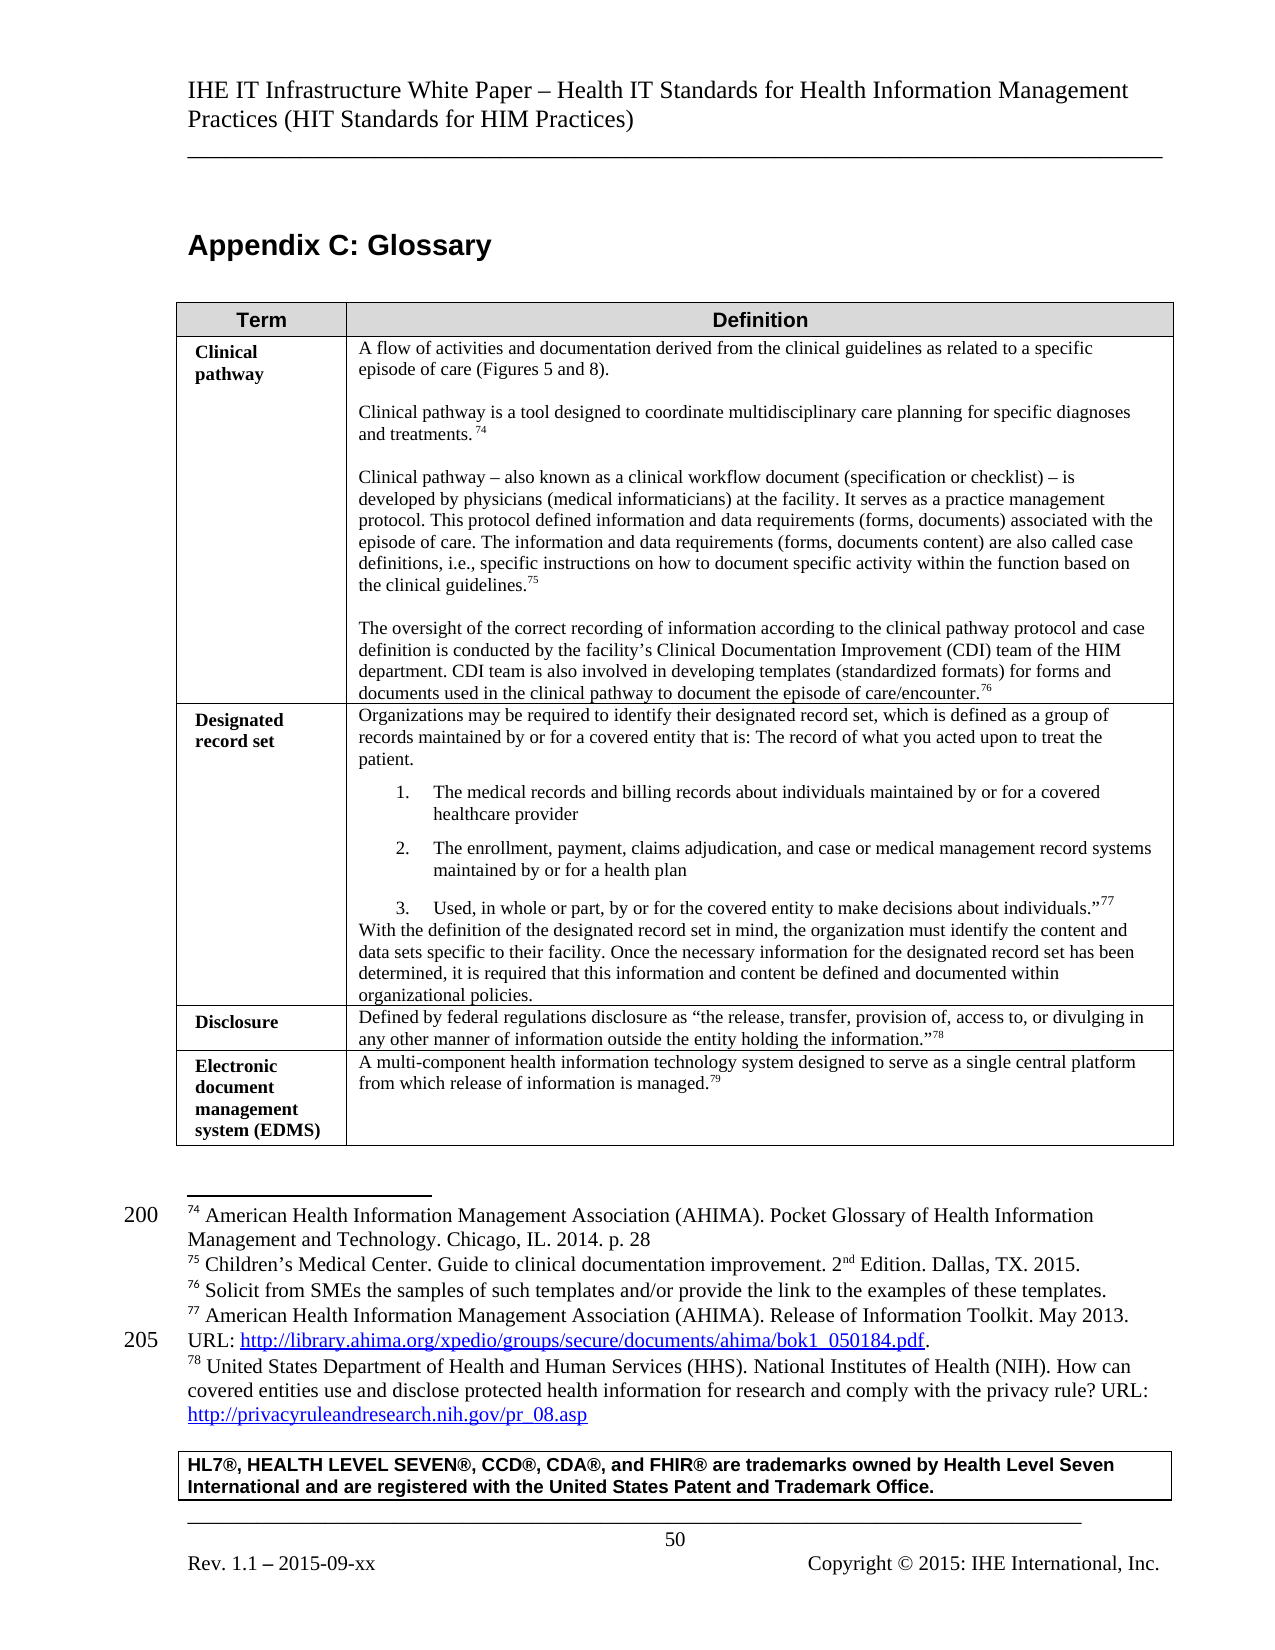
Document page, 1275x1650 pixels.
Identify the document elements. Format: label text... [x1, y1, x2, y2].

table_cell Electronic document management system (EDMS) [177, 1051, 346, 1145]
table_header Term [177, 303, 346, 336]
table_cell A flow of activities and documentation derived from the clinical guidelines as related to a specific episode of care (Figures 5 and 8). Clinical pathway is a tool designed to coordinate multidisciplinary care planning for specific diagnoses and treatments. Clinical pathway – also known as a clinical workflow document (specification or checklist) – is developed by physicians (medical informaticians) at the facility. It serves as a practice management protocol. This protocol defined information and data requirements (forms, documents) associated with the episode of care. The information and data requirements (forms, documents content) are also called case definitions, i.e., specific instructions on how to document specific activity within the function based on the clinical guidelines. The oversight of the correct recording of information according to the clinical pathway protocol and case definition is conducted by the facility’s Clinical Documentation Improvement (CDI) team of the HIM department. CDI team is also involved in developing templates (standardized formats) for forms and documents used in the clinical pathway to document the episode of care/encounter. [347, 337, 1173, 703]
table_header Definition [347, 303, 1173, 336]
table_cell Clinical pathway [177, 337, 346, 703]
table_cell Disclosure [177, 1006, 346, 1049]
table_cell Designated record set [177, 704, 346, 1005]
table_cell Organizations may be required to identify their designated record set, which is defined as a group of records maintained by or for a covered entity that is: The record of what you acted upon to treat the patient. The medical records and billing records about individuals maintained by or for a covered healthcare provider The enrollment, payment, claims adjudication, and case or medical management record systems maintained by or for a health plan Used, in whole or part, by or for the covered entity to make decisions about individuals.” With the definition of the designated record set in mind, the organization must identify the content and data sets specific to their facility. Once the necessary information for the designated record set has been determined, it is required that this information and content be defined and documented within organizational policies. [347, 704, 1173, 1005]
table_cell Defined by federal regulations disclosure as “the release, transfer, provision of, access to, or divulging in any other manner of information outside the entity holding the information.” [347, 1006, 1173, 1049]
table_cell A multi-component health information technology system designed to serve as a single central platform from which release of information is managed. [347, 1051, 1173, 1145]
subtitle Appendix C: Glossary [187, 227, 1162, 261]
